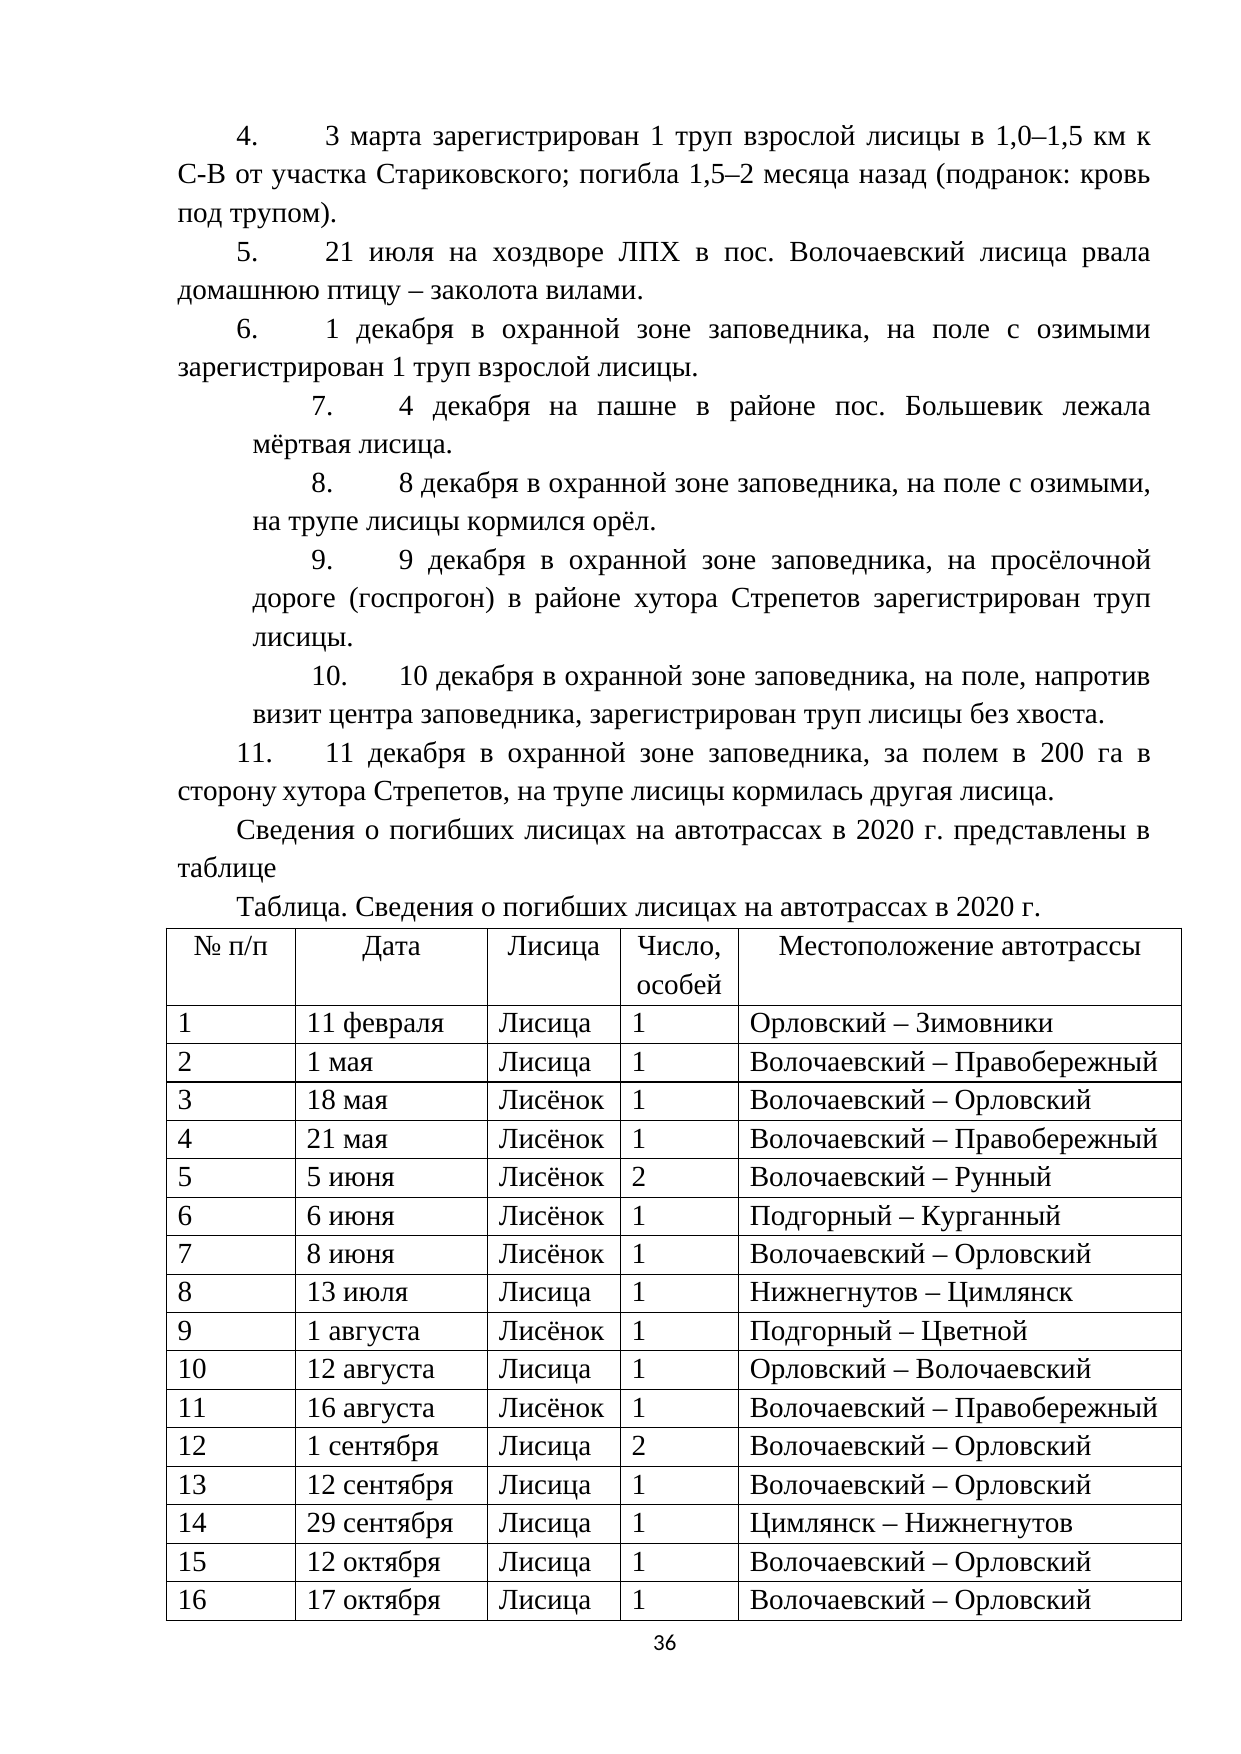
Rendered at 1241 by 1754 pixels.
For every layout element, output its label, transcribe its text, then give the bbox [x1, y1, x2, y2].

table_cell 11 [167, 1390, 295, 1427]
table_cell Лисёнок [488, 1236, 620, 1273]
list 11 декабря в охранной зоне заповедника, за полем в 200 га в сторону хутора Стрепетов, на трупе лисицы кормилась другая лисица. [177, 735, 1152, 807]
table_cell Волочаевский – Орловский [739, 1236, 1181, 1273]
table_cell 4 [167, 1121, 295, 1158]
table_cell Нижнегнутов – Цимлянск [739, 1275, 1181, 1312]
table_cell 13 [167, 1467, 295, 1504]
table_cell 5 июня [296, 1159, 487, 1197]
list 1 декабря в охранной зоне заповедника, на поле с озимыми зарегистрирован 1 труп взрослой лисицы. [177, 311, 1152, 383]
table_cell 5 [167, 1159, 295, 1197]
table_cell 2 [621, 1428, 738, 1466]
table_cell 1 [621, 1390, 738, 1427]
table_cell Лисёнок [488, 1159, 620, 1197]
table_cell Лисица [488, 1582, 620, 1619]
table_cell 1 [621, 1582, 738, 1619]
table_cell Лисёнок [488, 1313, 620, 1350]
table_cell 16 [167, 1582, 295, 1619]
table_cell Лисица [488, 1006, 620, 1043]
list 9 декабря в охранной зоне заповедника, на просёлочной дороге (госпрогон) в районе хутора Стрепетов зарегистрирован труп лисицы. [252, 542, 1152, 653]
table_cell 12 [167, 1428, 295, 1466]
table_header Число, особей [621, 929, 738, 1004]
table_cell Волочаевский – Правобережный [739, 1121, 1181, 1158]
table_cell Волочаевский – Орловский [739, 1582, 1181, 1619]
text Таблица. Сведения о погибших лисицах на автотрассах в 2020 г. [177, 889, 1152, 922]
table_cell 2 [621, 1159, 738, 1197]
table_cell 29 сентября [296, 1505, 487, 1543]
table_cell 1 [621, 1198, 738, 1235]
table_cell Волочаевский – Рунный [739, 1159, 1181, 1197]
table_cell Лисёнок [488, 1121, 620, 1158]
list 10 декабря в охранной зоне заповедника, на поле, напротив визит центра заповедника, зарегистрирован труп лисицы без хвоста. [252, 658, 1152, 730]
table_cell 3 [167, 1083, 295, 1120]
table_cell 1 сентября [296, 1428, 487, 1466]
table_cell 12 сентября [296, 1467, 487, 1504]
table_cell 17 октября [296, 1582, 487, 1619]
table_cell 1 [621, 1236, 738, 1273]
table_cell Подгорный – Курганный [739, 1198, 1181, 1235]
table_cell 1 мая [296, 1044, 487, 1081]
table_cell 11 февраля [296, 1006, 487, 1043]
table_cell 10 [167, 1351, 295, 1389]
table_cell 12 октября [296, 1544, 487, 1581]
table_cell Лисица [488, 1275, 620, 1312]
table_cell Лисёнок [488, 1083, 620, 1120]
table_cell 1 [621, 1275, 738, 1312]
table_cell 9 [167, 1313, 295, 1350]
table_cell 7 [167, 1236, 295, 1273]
table_cell Волочаевский – Правобережный [739, 1044, 1181, 1081]
table_cell 2 [167, 1044, 295, 1081]
table_header № п/п [167, 929, 295, 1004]
table_cell Волочаевский – Орловский [739, 1467, 1181, 1504]
table_cell 1 [621, 1044, 738, 1081]
table_cell 1 [621, 1121, 738, 1158]
table_cell 1 [621, 1351, 738, 1389]
table_cell 8 июня [296, 1236, 487, 1273]
table_cell 1 [621, 1505, 738, 1543]
table_cell Волочаевский – Правобережный [739, 1390, 1181, 1427]
table_cell 16 августа [296, 1390, 487, 1427]
table_cell 15 [167, 1544, 295, 1581]
table_cell 12 августа [296, 1351, 487, 1389]
table_cell 1 [621, 1006, 738, 1043]
table_cell 13 июля [296, 1275, 487, 1312]
text Сведения о погибших лисицах на автотрассах в 2020 г. представлены в таблице [177, 812, 1152, 884]
table_cell 1 [621, 1467, 738, 1504]
table_cell Волочаевский – Орловский [739, 1428, 1181, 1466]
table_cell Лисица [488, 1044, 620, 1081]
table_cell Лисёнок [488, 1198, 620, 1235]
table_cell 1 [621, 1544, 738, 1581]
table_cell Лисица [488, 1467, 620, 1504]
table_cell 18 мая [296, 1083, 487, 1120]
table_cell Подгорный – Цветной [739, 1313, 1181, 1350]
table_cell 21 мая [296, 1121, 487, 1158]
table_cell Лисёнок [488, 1390, 620, 1427]
table_cell 1 [621, 1313, 738, 1350]
table_header Местоположение автотрассы [739, 929, 1181, 1004]
list 21 июля на хоздворе ЛПХ в пос. Волочаевский лисица рвала домашнюю птицу – заколота вилами. [177, 234, 1152, 306]
table_cell 1 [621, 1083, 738, 1120]
table_cell 1 августа [296, 1313, 487, 1350]
table_cell Волочаевский – Орловский [739, 1083, 1181, 1120]
table_cell Цимлянск – Нижнегнутов [739, 1505, 1181, 1543]
list 4 декабря на пашне в районе пос. Большевик лежала мёртвая лисица. [252, 388, 1152, 460]
table_header Лисица [488, 929, 620, 1004]
list 3 марта зарегистрирован 1 труп взрослой лисицы в 1,0–1,5 км к С-В от участка Стариковского; погибла 1,5–2 месяца назад (подранок: кровь под трупом). [177, 118, 1152, 229]
table_cell Лисица [488, 1428, 620, 1466]
table_cell Лисица [488, 1351, 620, 1389]
table_cell Лисица [488, 1544, 620, 1581]
table_cell Орловский – Зимовники [739, 1006, 1181, 1043]
list 8 декабря в охранной зоне заповедника, на поле с озимыми, на трупе лисицы кормился орёл. [252, 465, 1152, 537]
table_cell 8 [167, 1275, 295, 1312]
table_cell 6 июня [296, 1198, 487, 1235]
table_cell 6 [167, 1198, 295, 1235]
table_cell Орловский – Волочаевский [739, 1351, 1181, 1389]
table_cell 1 [167, 1006, 295, 1043]
table_cell Лисица [488, 1505, 620, 1543]
table_header Дата [296, 929, 487, 1004]
table_cell 14 [167, 1505, 295, 1543]
table_cell Волочаевский – Орловский [739, 1544, 1181, 1581]
